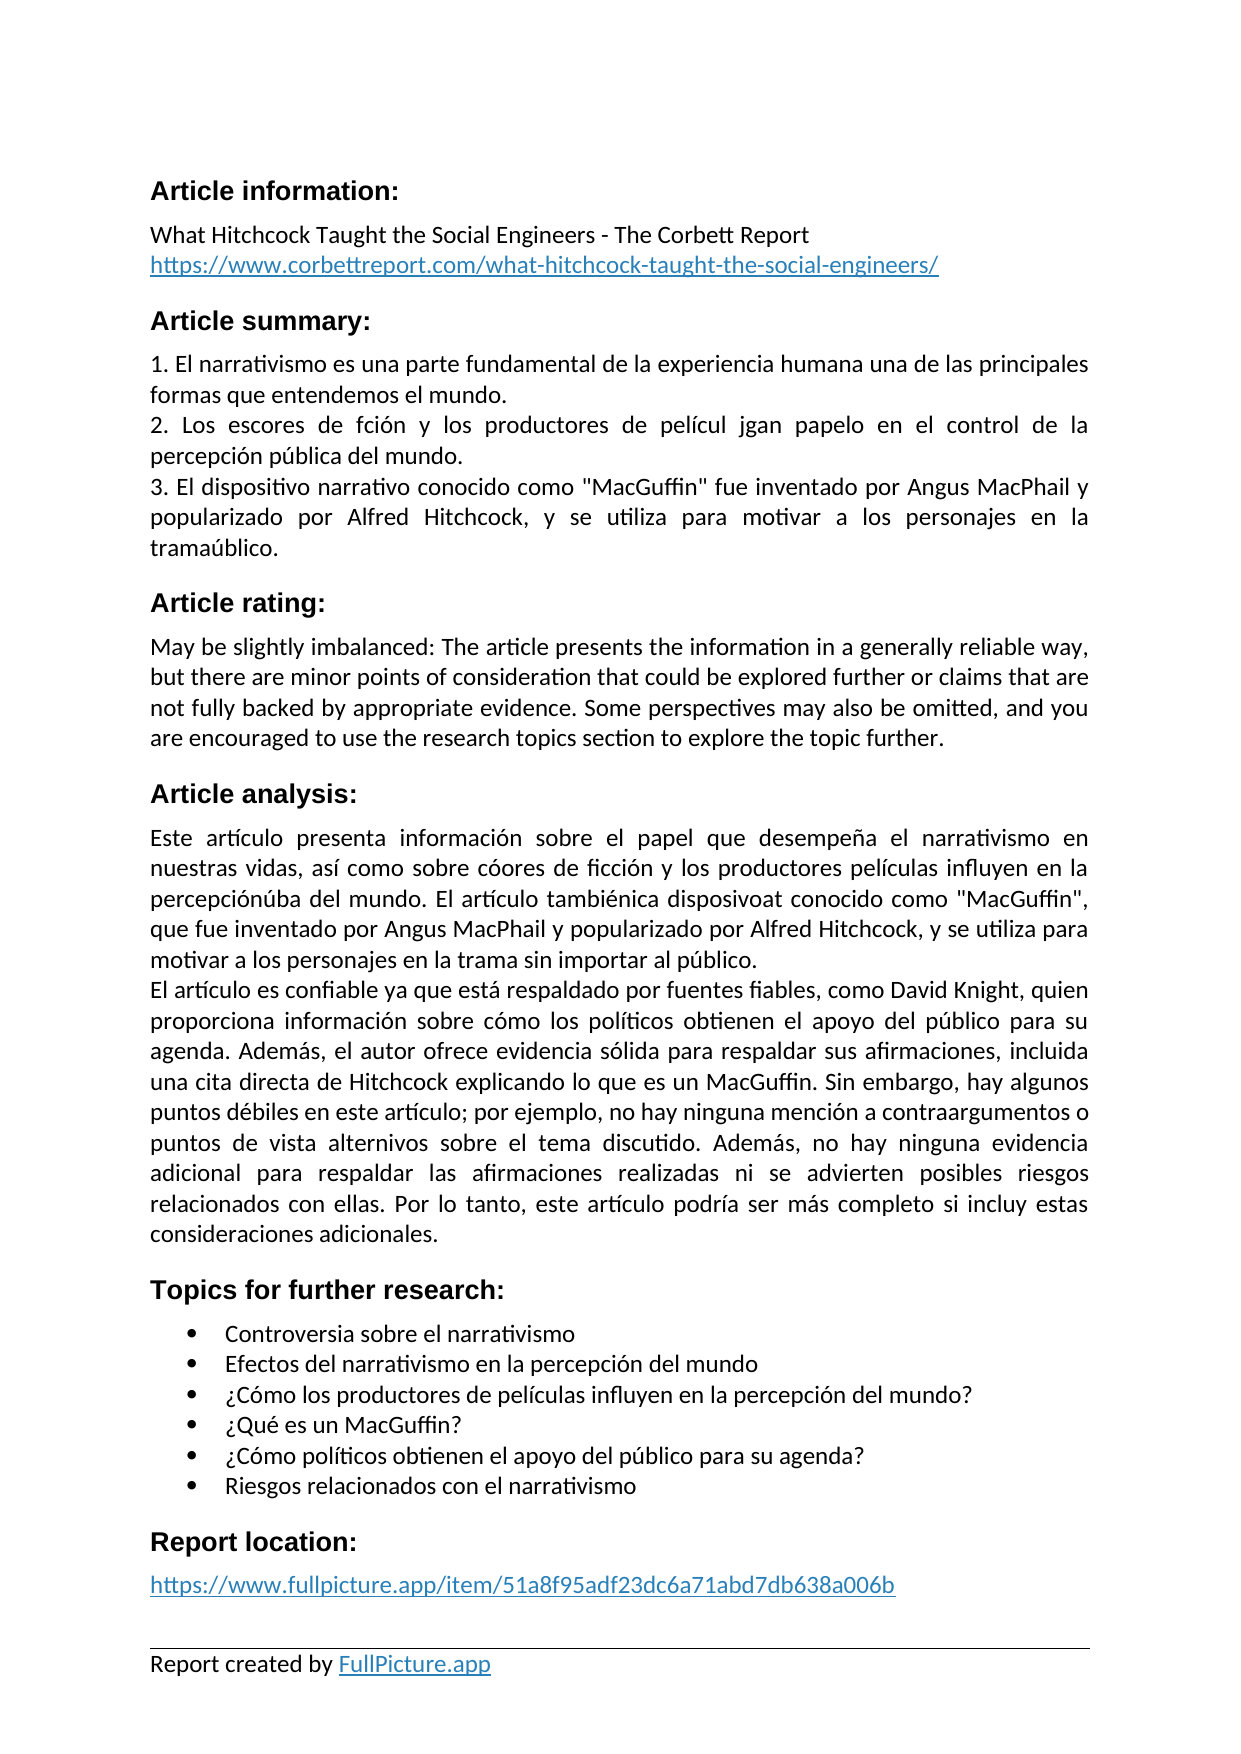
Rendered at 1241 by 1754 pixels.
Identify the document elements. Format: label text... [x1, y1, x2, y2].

list ¿Cómo los productores de películas influyen en la percepción del mundo? [187, 1379, 1090, 1409]
subtitle Topics for further research: [150, 1274, 1090, 1305]
subtitle Article rating: [150, 587, 1090, 618]
text 1. El narrativismo es una parte fundamental de la experiencia humana una de las principales formas que entendemos el mundo. [150, 348, 1090, 409]
text Este artículo presenta información sobre el papel que desempeña el narrativismo en nuestras vidas, así como sobre cóores de ficción y los productores películas influyen en la percepciónúba del mundo. El artículo tambiénica disposivoat conocido como "MacGuffin", que fue inventado por Angus MacPhail y popularizado por Alfred Hitchcock, y se utiliza para motivar a los personajes en la trama sin importar al público. [150, 822, 1090, 974]
subtitle Article analysis: [150, 778, 1090, 809]
text What Hitchcock Taught the Social Engineers - The Corbett Reporthttps://www.corbettreport.com/what-hitchcock-taught-the-social-engineers/ [150, 219, 1090, 280]
list Efectos del narrativismo en la percepción del mundo [187, 1348, 1090, 1379]
text 2. Los escores de fción y los productores de películ jgan papelo en el control de la percepción pública del mundo. [150, 409, 1090, 471]
subtitle Article summary: [150, 305, 1090, 336]
text May be slightly imbalanced: The article presents the information in a generally reliable way, but there are minor points of consideration that could be explored further or claims that are not fully backed by appropriate evidence. Some perspectives may also be omitted, and you are encouraged to use the research topics section to explore the topic further. [150, 631, 1090, 753]
text https://www.fullpicture.app/item/51a8f95adf23dc6a71abd7db638a006b [150, 1570, 1090, 1600]
list Controversia sobre el narrativismo [187, 1318, 1090, 1348]
subtitle Article information: [150, 175, 1090, 206]
list Riesgos relacionados con el narrativismo [187, 1470, 1090, 1501]
list ¿Cómo políticos obtienen el apoyo del público para su agenda? [187, 1440, 1090, 1470]
text El artículo es confiable ya que está respaldado por fuentes fiables, como David Knight, quien proporciona información sobre cómo los políticos obtienen el apoyo del público para su agenda. Además, el autor ofrece evidencia sólida para respaldar sus afirmaciones, incluida una cita directa de Hitchcock explicando lo que es un MacGuffin. Sin embargo, hay algunos puntos débiles en este artículo; por ejemplo, no hay ninguna mención a contraargumentos o puntos de vista alternivos sobre el tema discutido. Además, no hay ninguna evidencia adicional para respaldar las afirmaciones realizadas ni se advierten posibles riesgos relacionados con ellas. Por lo tanto, este artículo podría ser más completo si incluy estas consideraciones adicionales. [150, 974, 1090, 1249]
text 3. El dispositivo narrativo conocido como "MacGuffin" fue inventado por Angus MacPhail y popularizado por Alfred Hitchcock, y se utiliza para motivar a los personajes en la tramaúblico. [150, 471, 1090, 562]
list ¿Qué es un MacGuffin? [187, 1409, 1090, 1440]
subtitle Report location: [150, 1526, 1090, 1557]
